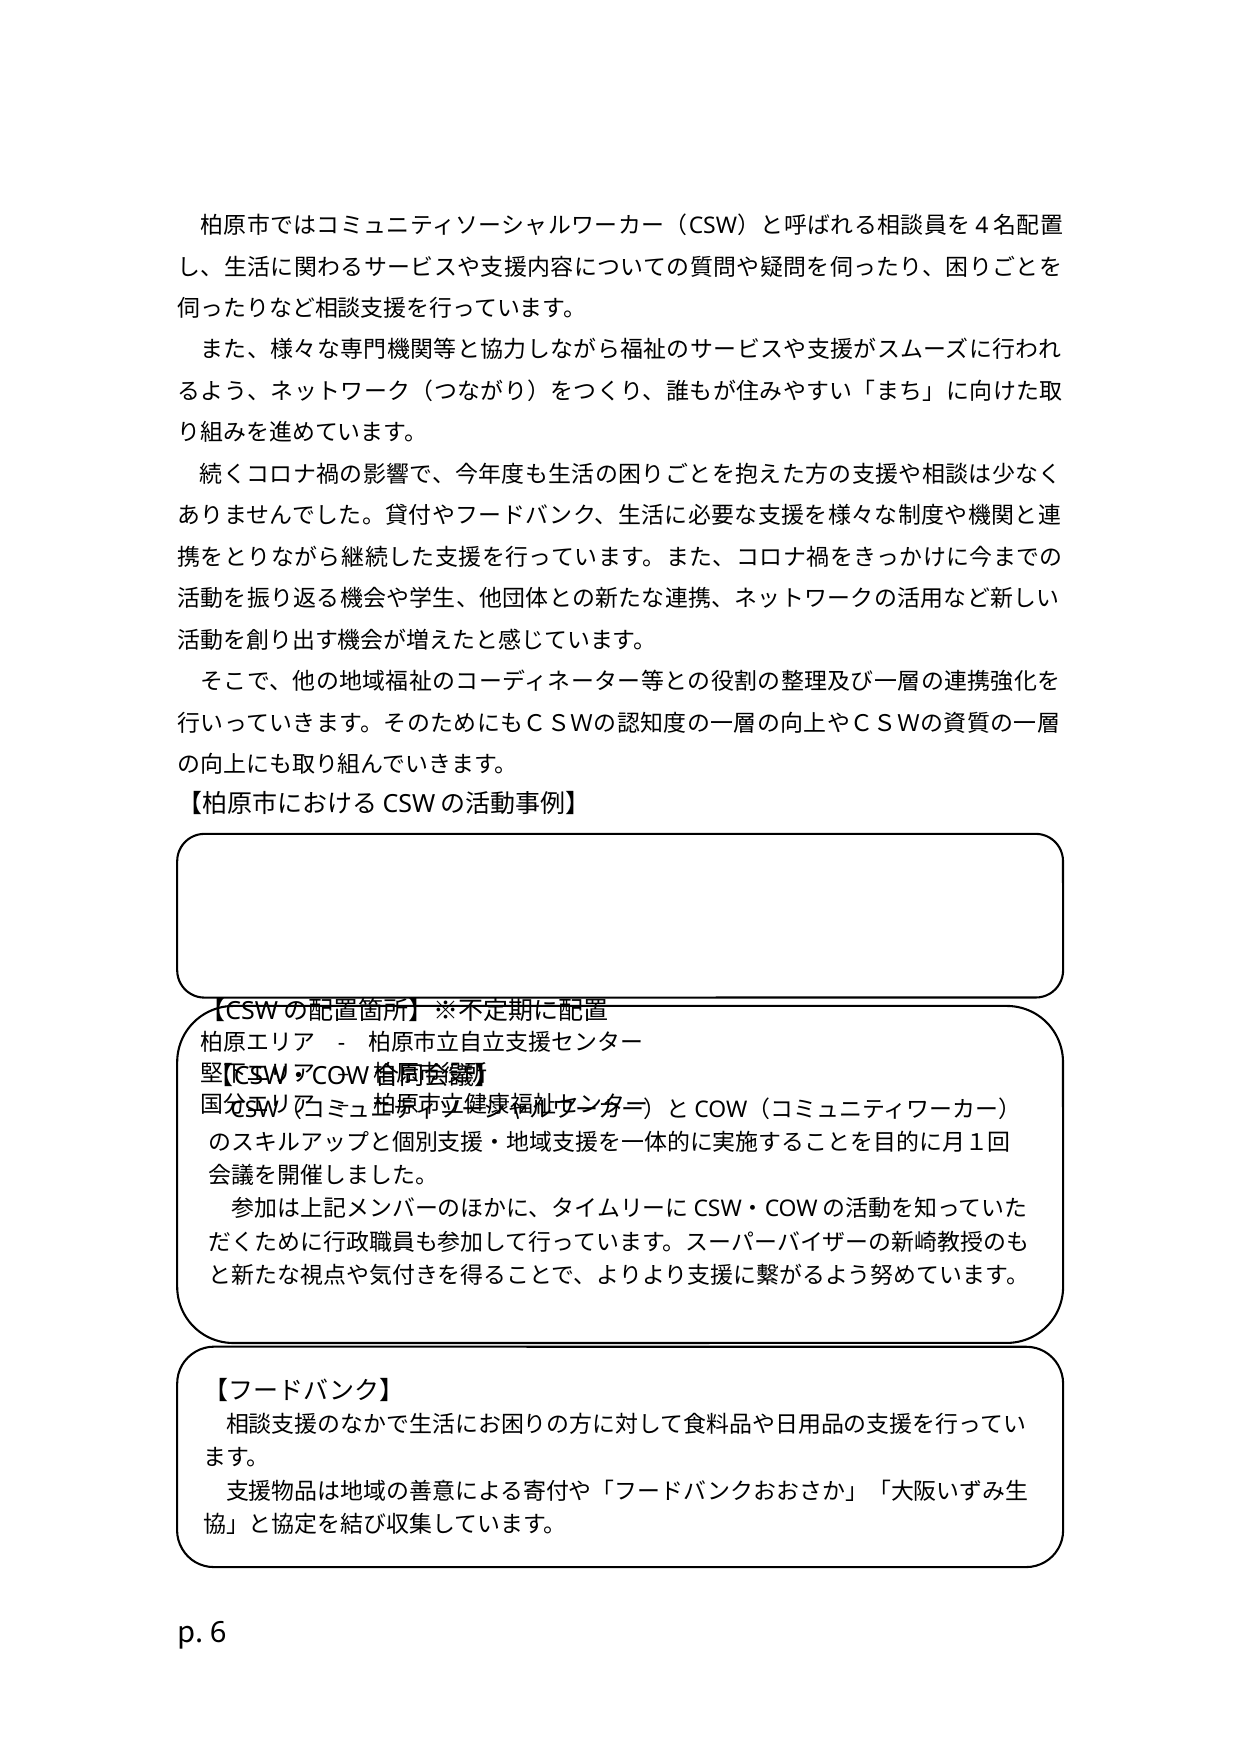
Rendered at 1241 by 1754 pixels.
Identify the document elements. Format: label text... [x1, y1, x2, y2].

text 【柏原市におけるCSWの活動事例】 [177, 787, 1063, 818]
text また、様々な専門機関等と協力しながら福祉のサービスや支援がスムーズに行われるよう、ネットワーク（つながり）をつくり、誰もが住みやすい「まち」に向けた取り組みを進めています。 [177, 331, 1063, 447]
text そこで、他の地域福祉のコーディネーター等との役割の整理及び一層の連携強化を行いっていきます。そのためにもＣＳＷの認知度の一層の向上やＣＳＷの資質の一層の向上にも取り組んでいきます。 [177, 663, 1063, 779]
text 続くコロナ禍の影響で、今年度も生活の困りごとを抱えた方の支援や相談は少なくありませんでした。貸付やフードバンク、生活に必要な支援を様々な制度や機関と連携をとりながら継続した支援を行っています。また、コロナ禍をきっかけに今までの活動を振り返る機会や学生、他団体との新たな連携、ネットワークの活用など新しい活動を創り出す機会が増えたと感じています。 [177, 456, 1063, 655]
text 柏原市ではコミュニティソーシャルワーカー（CSW）と呼ばれる相談員を4名配置し、生活に関わるサービスや支援内容についての質問や疑問を伺ったり、困りごとを伺ったりなど相談支援を行っています。 [177, 207, 1063, 323]
